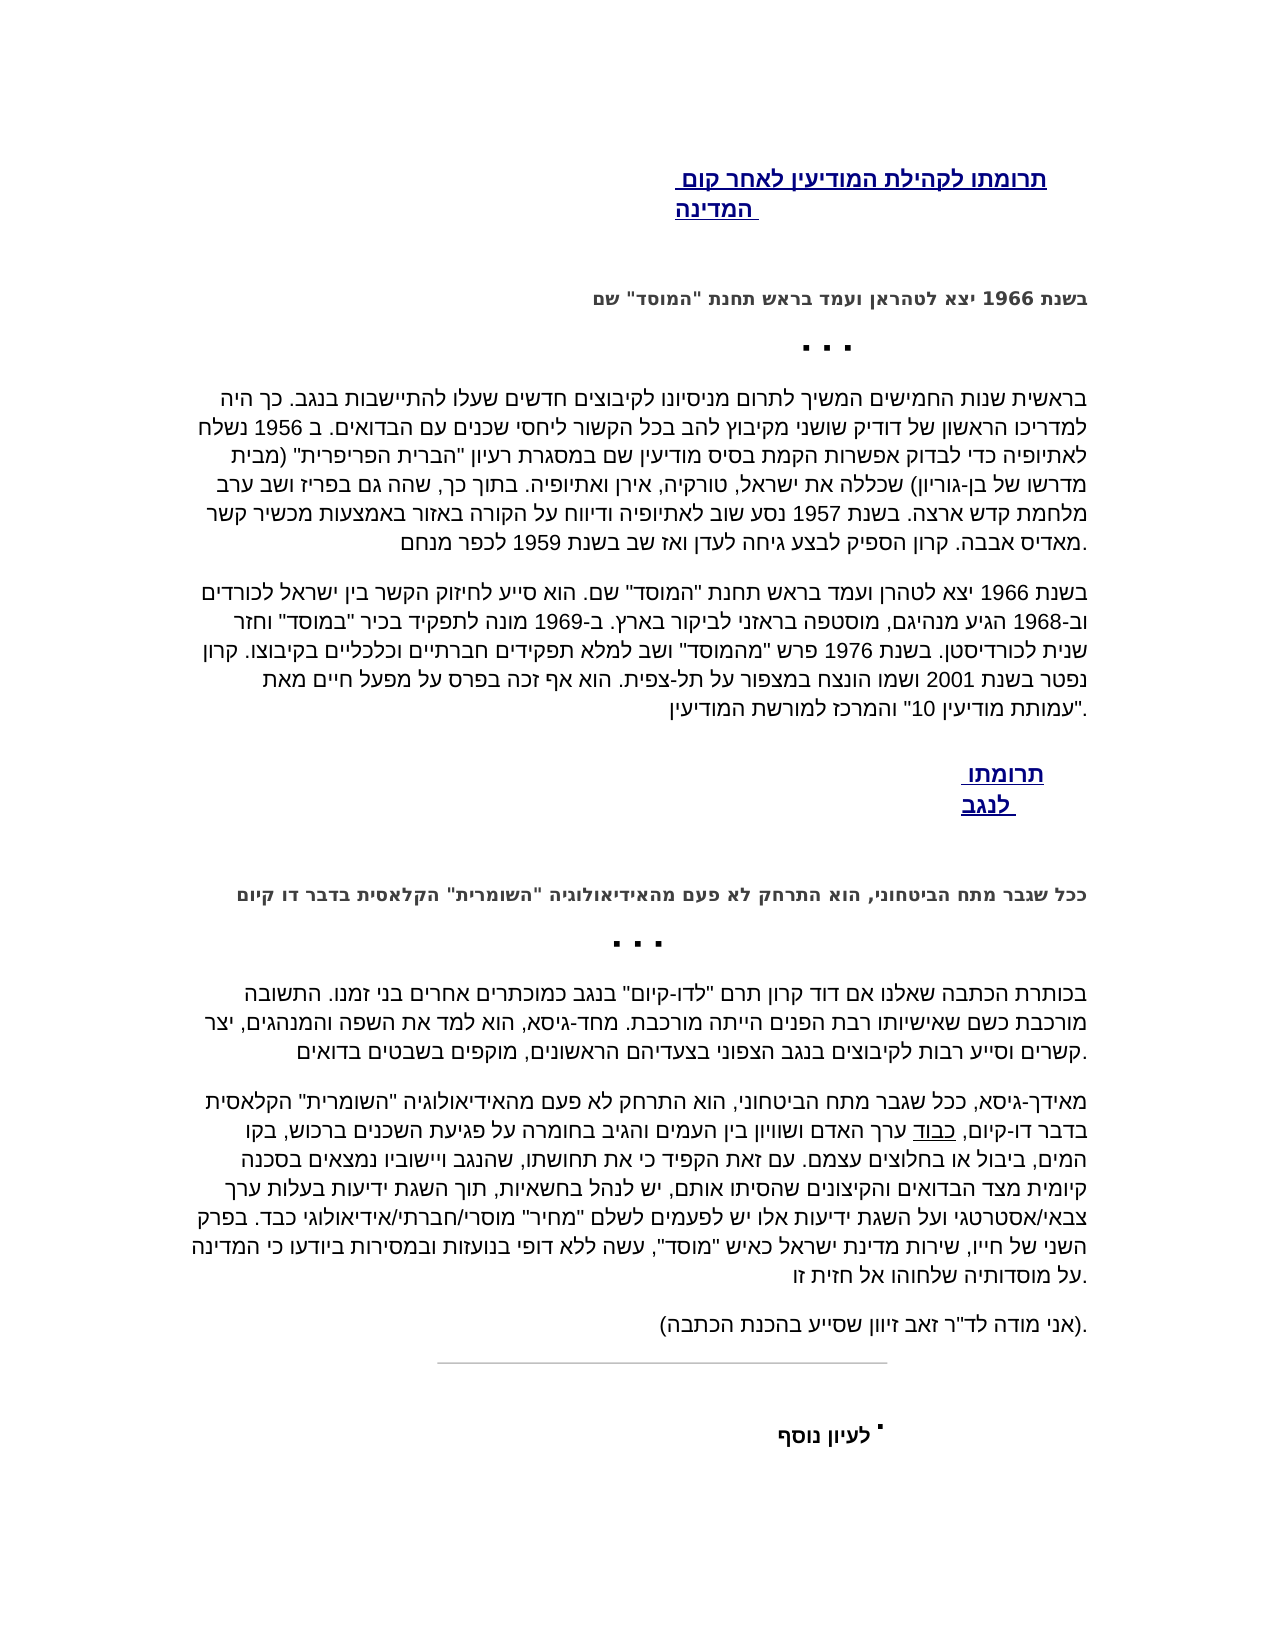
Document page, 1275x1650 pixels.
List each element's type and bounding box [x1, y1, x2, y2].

table_header [388, 1363, 887, 1477]
table_header [188, 150, 1087, 1362]
